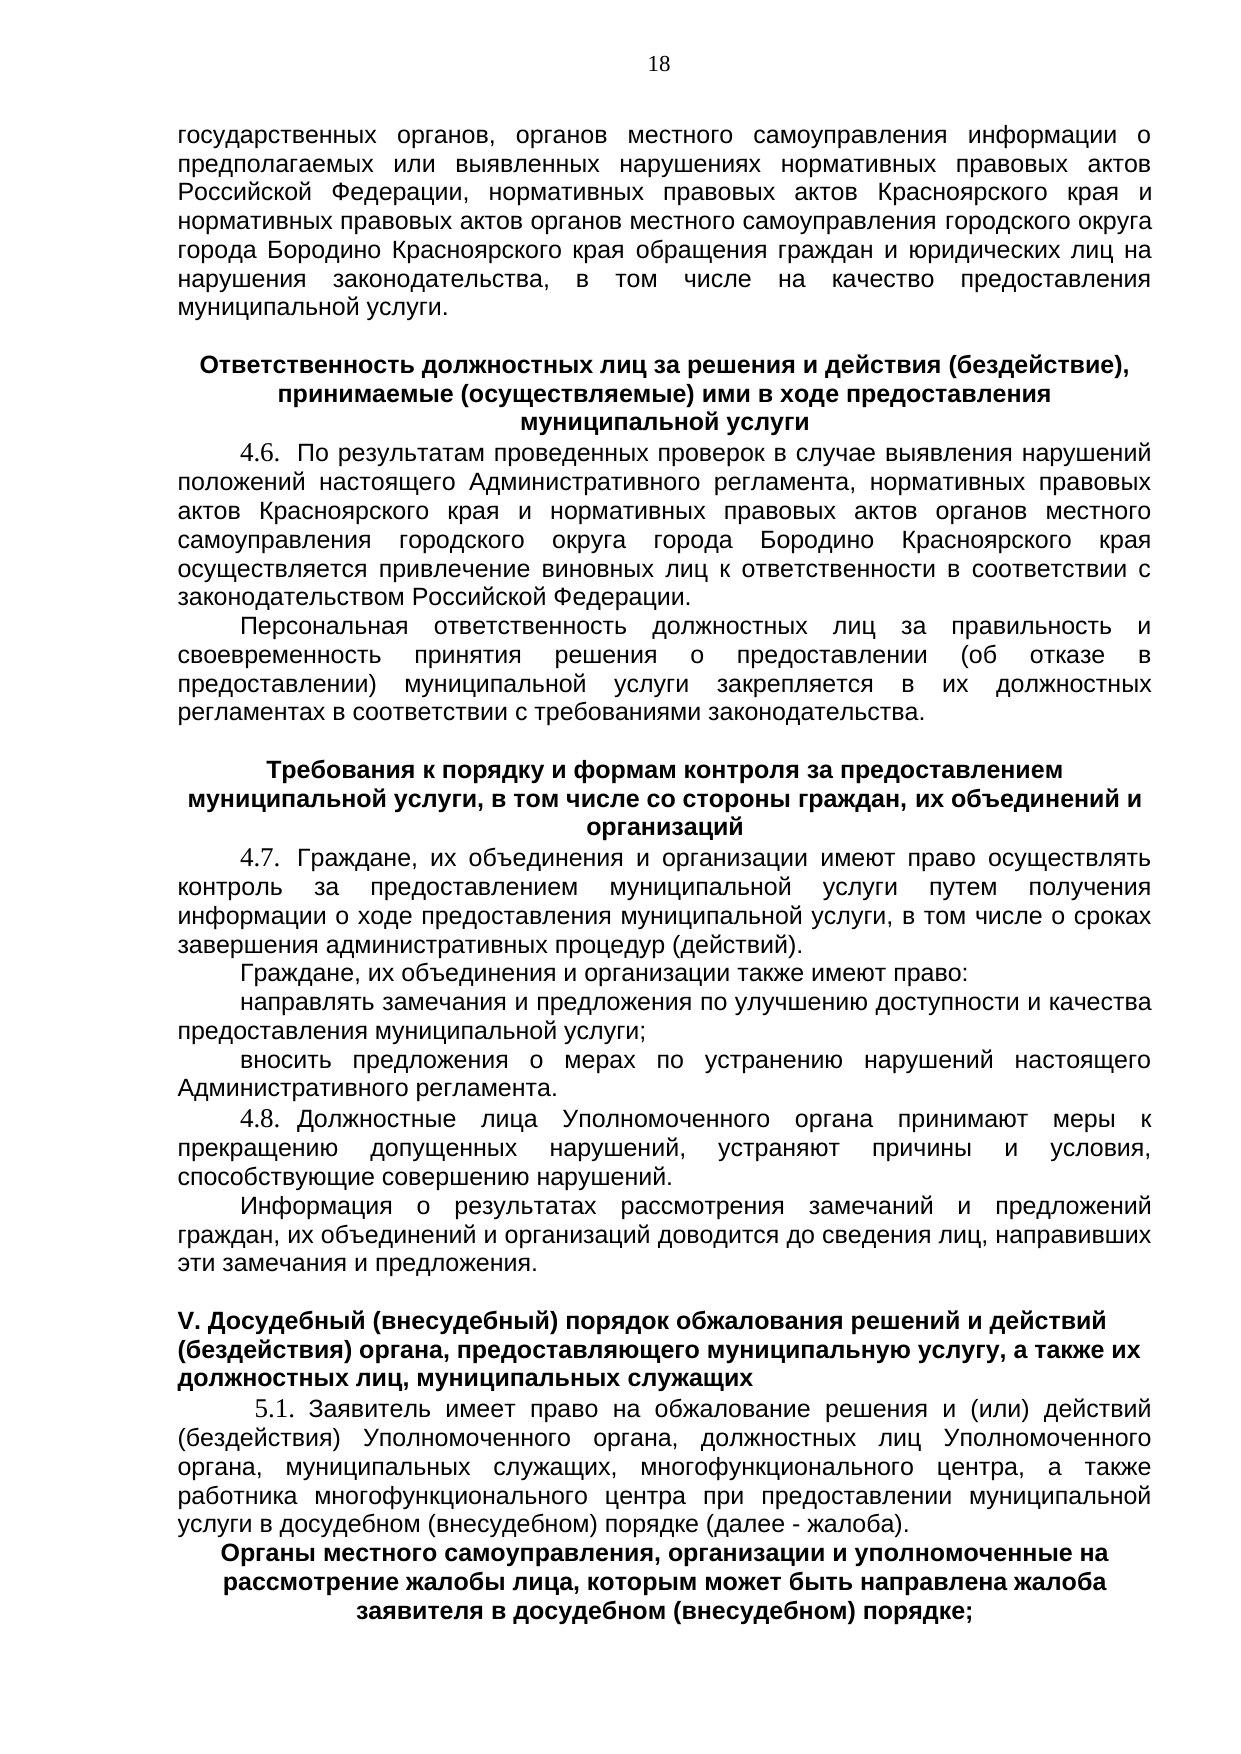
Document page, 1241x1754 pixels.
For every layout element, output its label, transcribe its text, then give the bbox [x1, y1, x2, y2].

text Информация о результатах рассмотрения замечаний и предложений граждан, их объединений и организаций доводится до сведения лиц, направивших эти замечания и предложения. [177, 1191, 1152, 1277]
list Заявитель имеет право на обжалование решения и (или) действий (бездействия) Уполномоченного органа, должностных лиц Уполномоченного органа, муниципальных служащих, многофункционального центра, а также работника многофункционального центра при предоставлении муниципальной услуги в досудебном (внесудебном) порядке (далее - жалоба). [177, 1392, 1152, 1538]
text Персональная ответственность должностных лиц за правильность и своевременность принятия решения о предоставлении (об отказе в предоставлении) муниципальной услуги закрепляется в их должностных регламентах в соответствии с требованиями законодательства. [177, 611, 1152, 726]
text вносить предложения о мерах по устранению нарушений настоящего Административного регламента. [177, 1045, 1152, 1102]
text Граждане, их объединения и организации также имеют право: [177, 958, 1152, 987]
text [177, 120, 1152, 321]
list По результатам проведенных проверок в случае выявления нарушений положений настоящего Административного регламента, нормативных правовых актов Красноярского края и нормативных правовых актов органов местного самоуправления городского округа города Бородино Красноярского края осуществляется привлечение виновных лиц к ответственности в соответствии с законодательством Российской Федерации. [177, 436, 1152, 611]
list Граждане, их объединения и организации имеют право осуществлять контроль за предоставлением муниципальной услуги путем получения информации о ходе предоставления муниципальной услуги, в том числе о сроках завершения административных процедур (действий). [177, 841, 1152, 958]
text Ответственность должностных лиц за решения и действия (бездействие), принимаемые (осуществляемые) ими в ходе предоставления муниципальной услуги [177, 350, 1152, 436]
text направлять замечания и предложения по улучшению доступности и качества предоставления муниципальной услуги; [177, 987, 1152, 1045]
text Требования к порядку и формам контроля за предоставлением муниципальной услуги, в том числе со стороны граждан, их объединений и организаций [177, 755, 1152, 841]
text Органы местного самоуправления, организации и уполномоченные на рассмотрение жалобы лица, которым может быть направлена жалоба заявителя в досудебном (внесудебном) порядке; [177, 1538, 1152, 1624]
list Должностные лица Уполномоченного органа принимают меры к прекращению допущенных нарушений, устраняют причины и условия, способствующие совершению нарушений. [177, 1102, 1152, 1191]
text V. Досудебный (внесудебный) порядок обжалования решений и действий (бездействия) органа, предоставляющего муниципальную услугу, а также их должностных лиц, муниципальных служащих [177, 1306, 1152, 1392]
